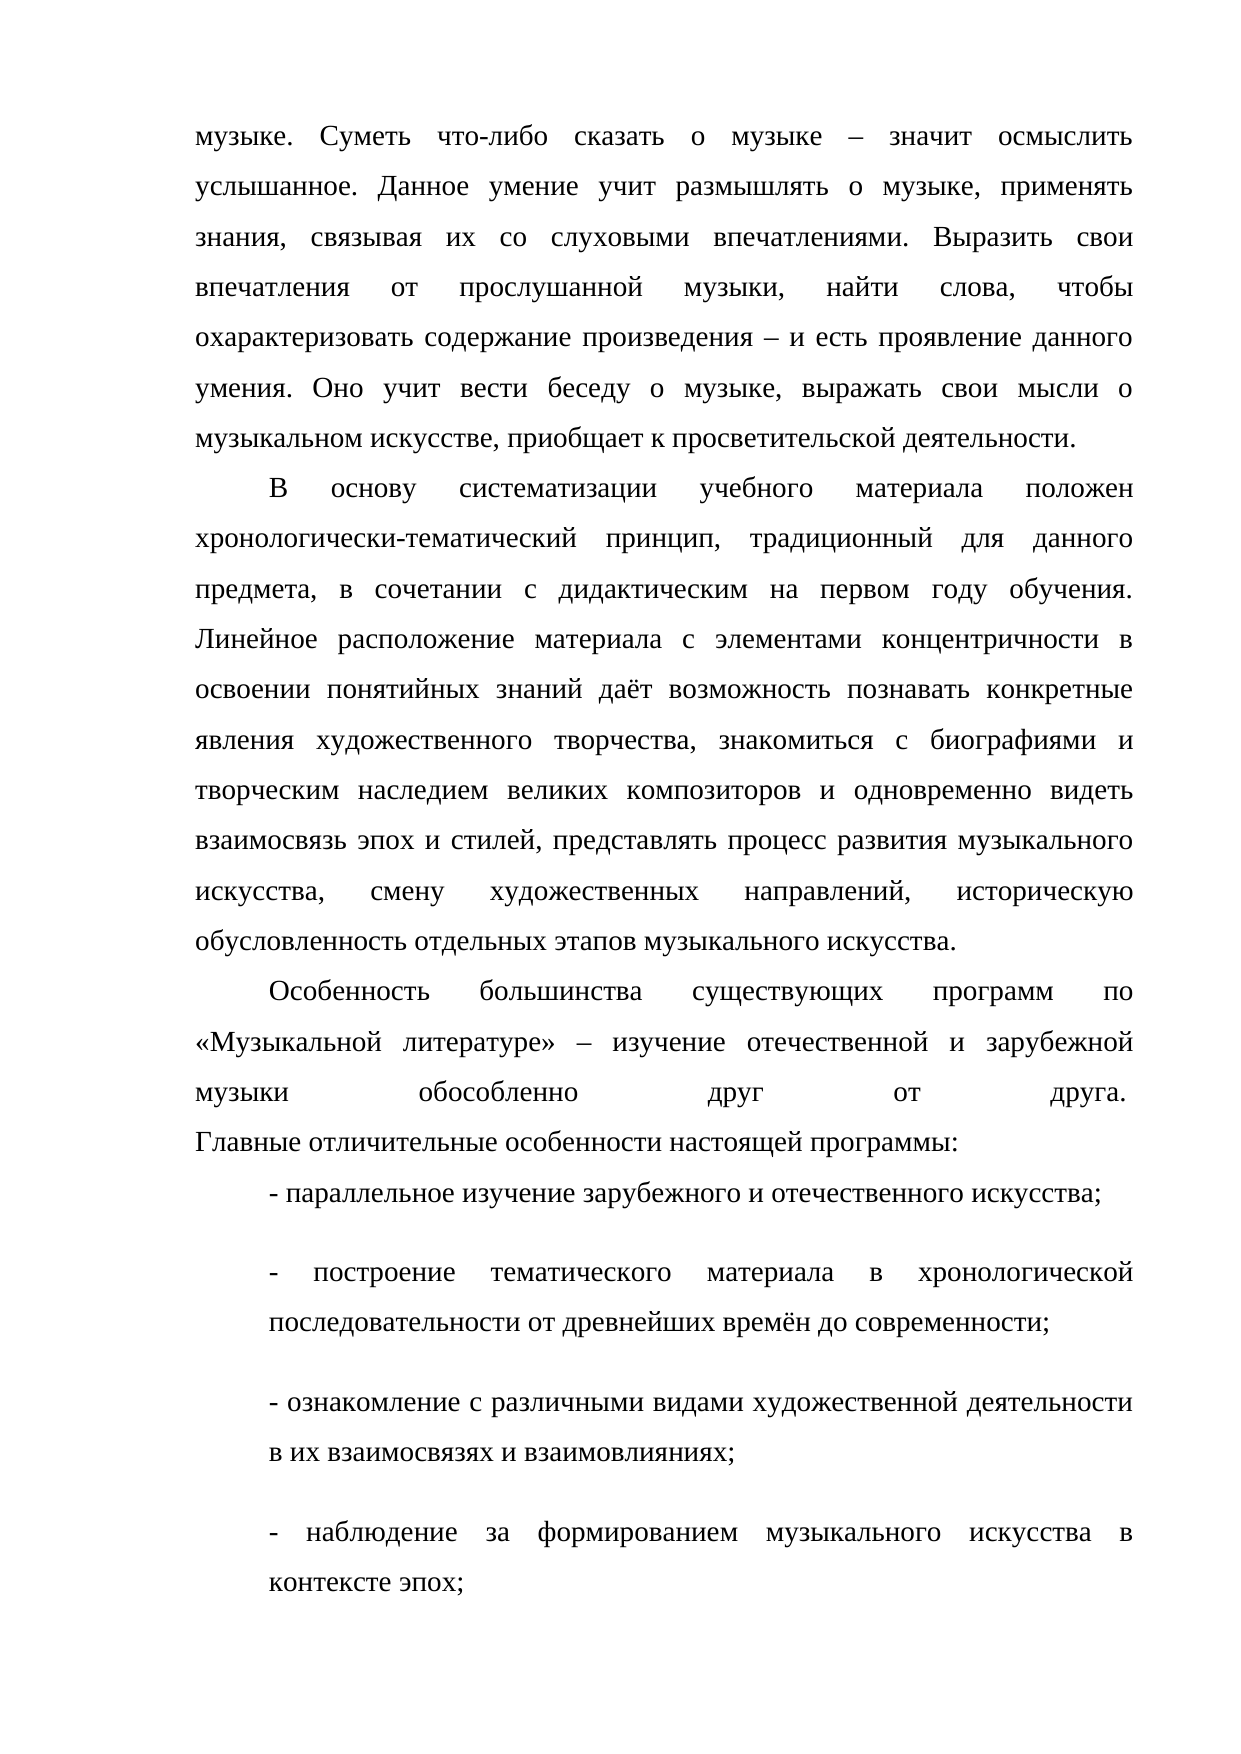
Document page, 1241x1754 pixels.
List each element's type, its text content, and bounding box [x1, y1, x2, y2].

text В основу систематизации учебного материала положен хронологически-тематический принцип, традиционный для данного предмета, в сочетании с дидактическим на первом году обучения. Линейное расположение материала с элементами концентричности в освоении понятийных знаний даёт возможность познавать конкретные явления художественного творчества, знакомиться с биографиями и творческим наследием великих композиторов и одновременно видеть взаимосвязь эпох и стилей, представлять процесс развития музыкального искусства, смену художественных направлений, историческую обусловленность отдельных этапов музыкального искусства. [195, 470, 1134, 957]
text - параллельное изучение зарубежного и отечественного искусства; [195, 1175, 1134, 1208]
text - построение тематического материала в хронологической последовательности от древнейших времён до современности; [269, 1254, 1134, 1338]
text Особенность большинства существующих программ по «Музыкальной литературе» – изучение отечественной и зарубежной музыки обособленно друг от друга. Главные отличительные особенности настоящей программы: [195, 973, 1134, 1158]
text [195, 118, 1134, 453]
text - наблюдение за формированием музыкального искусства в контексте эпох; [269, 1514, 1134, 1598]
text - ознакомление с различными видами художественной деятельности в их взаимосвязях и взаимовлияниях; [269, 1384, 1134, 1468]
